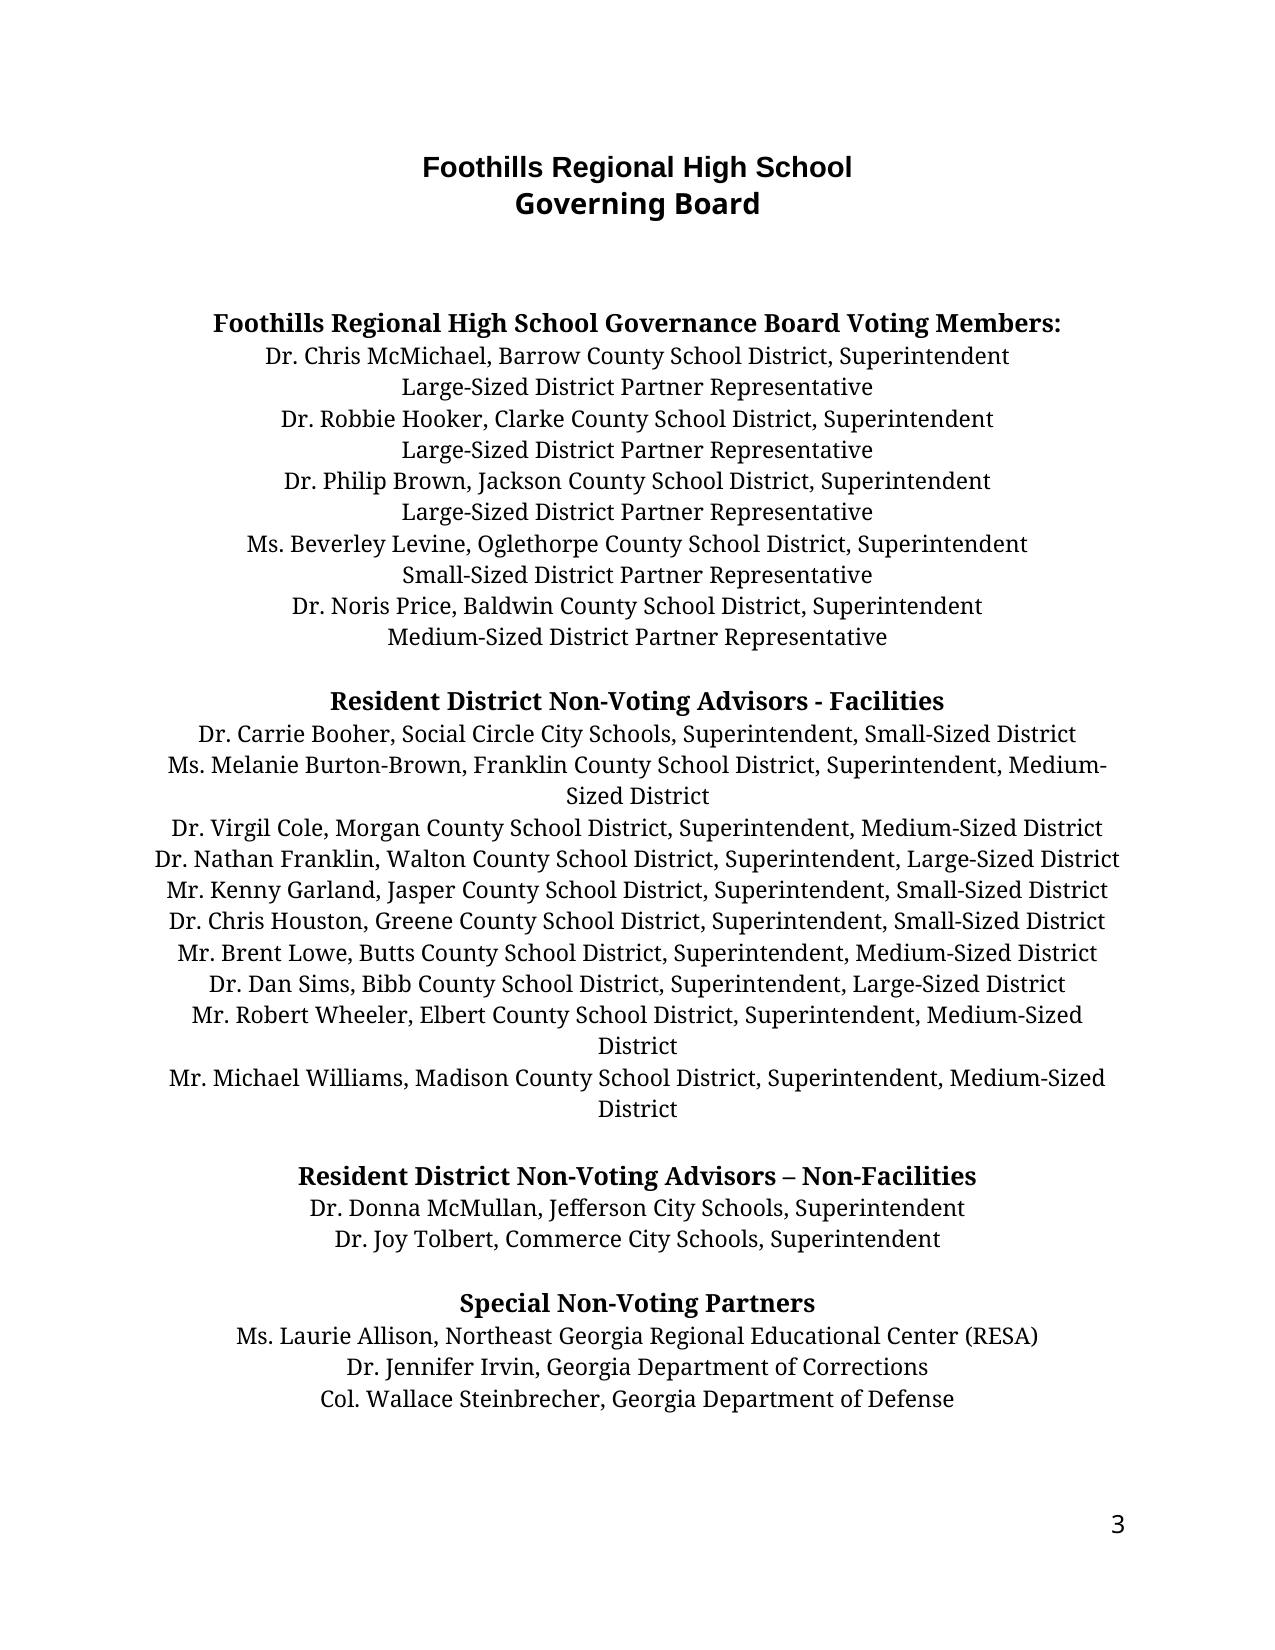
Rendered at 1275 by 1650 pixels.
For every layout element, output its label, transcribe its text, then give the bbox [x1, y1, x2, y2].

text Foothills Regional High School [150, 150, 1125, 183]
text Dr. Chris McMichael, Barrow County School District, Superintendent [150, 340, 1125, 371]
text Dr. Chris Houston, Greene County School District, Superintendent, Small-Sized District [150, 905, 1125, 937]
text Dr. Philip Brown, Jackson County School District, Superintendent [150, 465, 1125, 496]
text Mr. Brent Lowe, Butts County School District, Superintendent, Medium-Sized District [150, 937, 1125, 968]
text Mr. Michael Williams, Madison County School District, Superintendent, Medium-Sized District [150, 1062, 1125, 1124]
text Ms. Beverley Levine, Oglethorpe County School District, Superintendent [150, 527, 1125, 559]
text Ms. Laurie Allison, Northeast Georgia Regional Educational Center (RESA) [150, 1320, 1125, 1351]
text Governing Board [150, 183, 1125, 223]
text Dr. Jennifer Irvin, Georgia Department of Corrections [150, 1351, 1125, 1382]
text Dr. Nathan Franklin, Walton County School District, Superintendent, Large-Sized District [150, 843, 1125, 874]
text Large-Sized District Partner Representative [150, 434, 1125, 465]
text Small-Sized District Partner Representative [150, 559, 1125, 590]
text Dr. Virgil Cole, Morgan County School District, Superintendent, Medium-Sized District [150, 812, 1125, 843]
text Special Non-Voting Partners [150, 1286, 1125, 1320]
text Mr. Robert Wheeler, Elbert County School District, Superintendent, Medium-Sized District [150, 999, 1125, 1062]
text Dr. Noris Price, Baldwin County School District, Superintendent [150, 590, 1125, 621]
text Dr. Joy Tolbert, Commerce City Schools, Superintendent [150, 1223, 1125, 1255]
text Dr. Robbie Hooker, Clarke County School District, Superintendent [150, 402, 1125, 434]
text Dr. Carrie Booher, Social Circle City Schools, Superintendent, Small-Sized District [150, 718, 1125, 749]
text Col. Wallace Steinbrecher, Georgia Department of Defense [150, 1382, 1125, 1414]
text Foothills Regional High School Governance Board Voting Members: [150, 306, 1125, 340]
text Ms. Melanie Burton-Brown, Franklin County School District, Superintendent, Medium-Sized District [150, 749, 1125, 812]
text Dr. Dan Sims, Bibb County School District, Superintendent, Large-Sized District [150, 968, 1125, 999]
text Dr. Donna McMullan, Jefferson City Schools, Superintendent [150, 1192, 1125, 1223]
text Resident District Non-Voting Advisors - Facilities [150, 684, 1125, 718]
text Large-Sized District Partner Representative [150, 371, 1125, 402]
text Resident District Non-Voting Advisors – Non-Facilities [150, 1158, 1125, 1192]
text Large-Sized District Partner Representative [150, 496, 1125, 527]
text Medium-Sized District Partner Representative [150, 621, 1125, 652]
text Mr. Kenny Garland, Jasper County School District, Superintendent, Small-Sized District [150, 874, 1125, 905]
